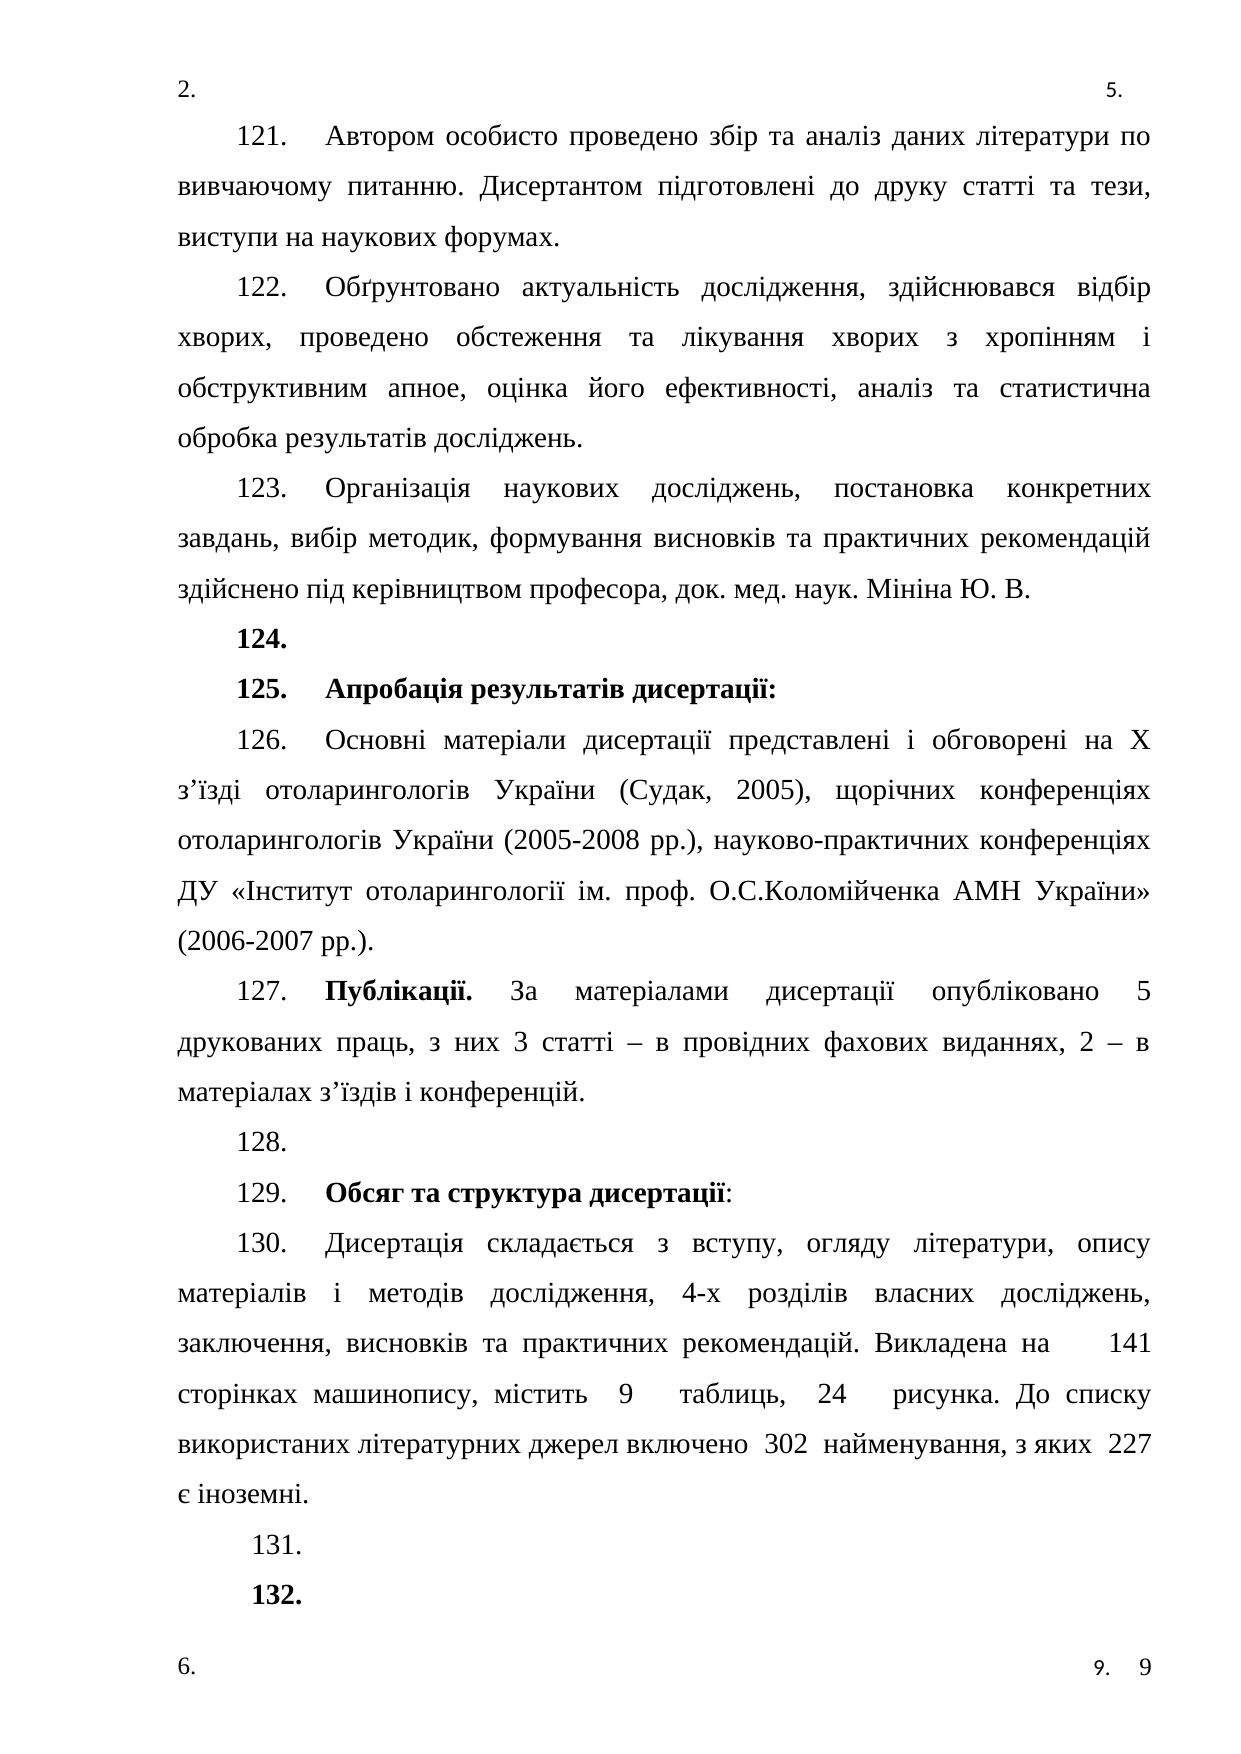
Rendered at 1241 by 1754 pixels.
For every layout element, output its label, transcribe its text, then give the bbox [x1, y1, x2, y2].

text Автором особисто проведено збір та аналіз даних літератури по вивчаючому питанню. Дисертантом підготовлені до друку статті та тези, виступи на наукових форумах. [177, 118, 1152, 252]
text Апробація результатів дисертації: [177, 672, 1152, 705]
text Основні матеріали дисертації представлені і обговорені на Х з’їзді отоларингологів України (Судак, 2005), щорічних конференціях отоларингологів України (2005-2008 рр.), науково-практичних конференціях ДУ «Інститут отоларингології ім. проф. О.С.Коломійченка АМН України» (2006-2007 рр.). [177, 722, 1152, 957]
text Публікації. За матеріалами дисертації опубліковано 5 друкованих праць, з них 3 статті – в провідних фахових виданнях, 2 – в матеріалах з’їздів і конференцій. [177, 973, 1152, 1108]
text Обсяг та структура дисертації: [177, 1175, 1152, 1208]
text Дисертація складається з вступу, огляду літератури, опису матеріалів і методів дослідження, 4-х розділів власних досліджень, заключення, висновків та практичних рекомендацій. Викладена на 141 сторінках машинопису, містить 9 таблиць, 24 рисунка. До списку використаних літературних джерел включено 302 найменування, з яких 227 є іноземні. [177, 1225, 1152, 1510]
text Обґрунтовано актуальність дослідження, здійснювався відбір хворих, проведено обстеження та лікування хворих з хропінням і обструктивним апное, оцінка його ефективності, аналіз та статистична обробка результатів досліджень. [177, 269, 1152, 453]
text Організація наукових досліджень, постановка конкретних завдань, вибір методик, формування висновків та практичних рекомендацій здійснено під керівництвом професора, док. мед. наук. Мініна Ю. В. [177, 470, 1152, 604]
